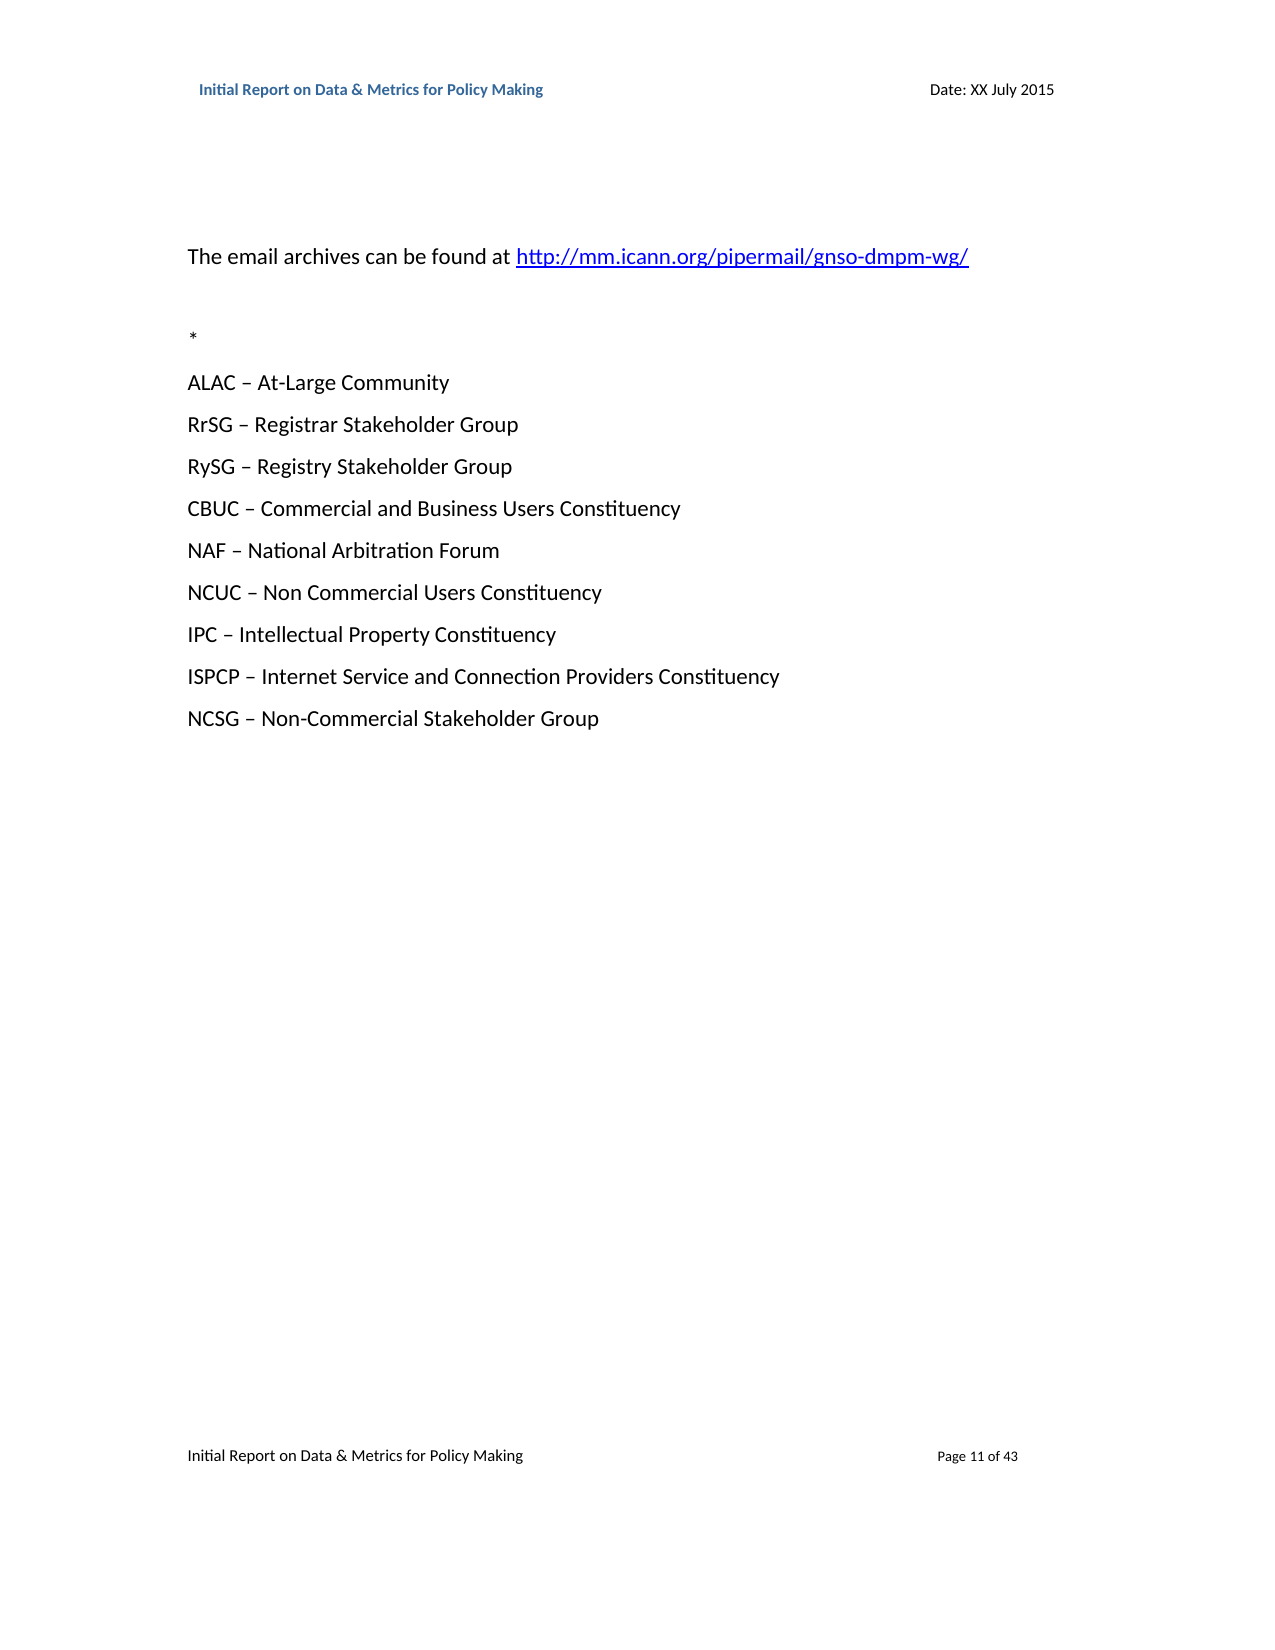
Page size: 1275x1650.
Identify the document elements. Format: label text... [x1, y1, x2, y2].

text The email archives can be found at http://mm.icann.org/pipermail/gnso-dmpm-wg/ [187, 242, 1087, 270]
text ALAC – At-Large Community [187, 368, 1087, 396]
text NCUC – Non Commercial Users Constituency [187, 578, 1087, 606]
text NCSG – Non-Commercial Stakeholder Group [187, 704, 1087, 732]
text NAF – National Arbitration Forum [187, 536, 1087, 564]
text RrSG – Registrar Stakeholder Group [187, 410, 1087, 438]
text ISPCP – Internet Service and Connection Providers Constituency [187, 662, 1087, 690]
text IPC – Intellectual Property Constituency [187, 620, 1087, 648]
text RySG – Registry Stakeholder Group [187, 452, 1087, 480]
text CBUC – Commercial and Business Users Constituency [187, 494, 1087, 522]
text * [187, 326, 1087, 354]
